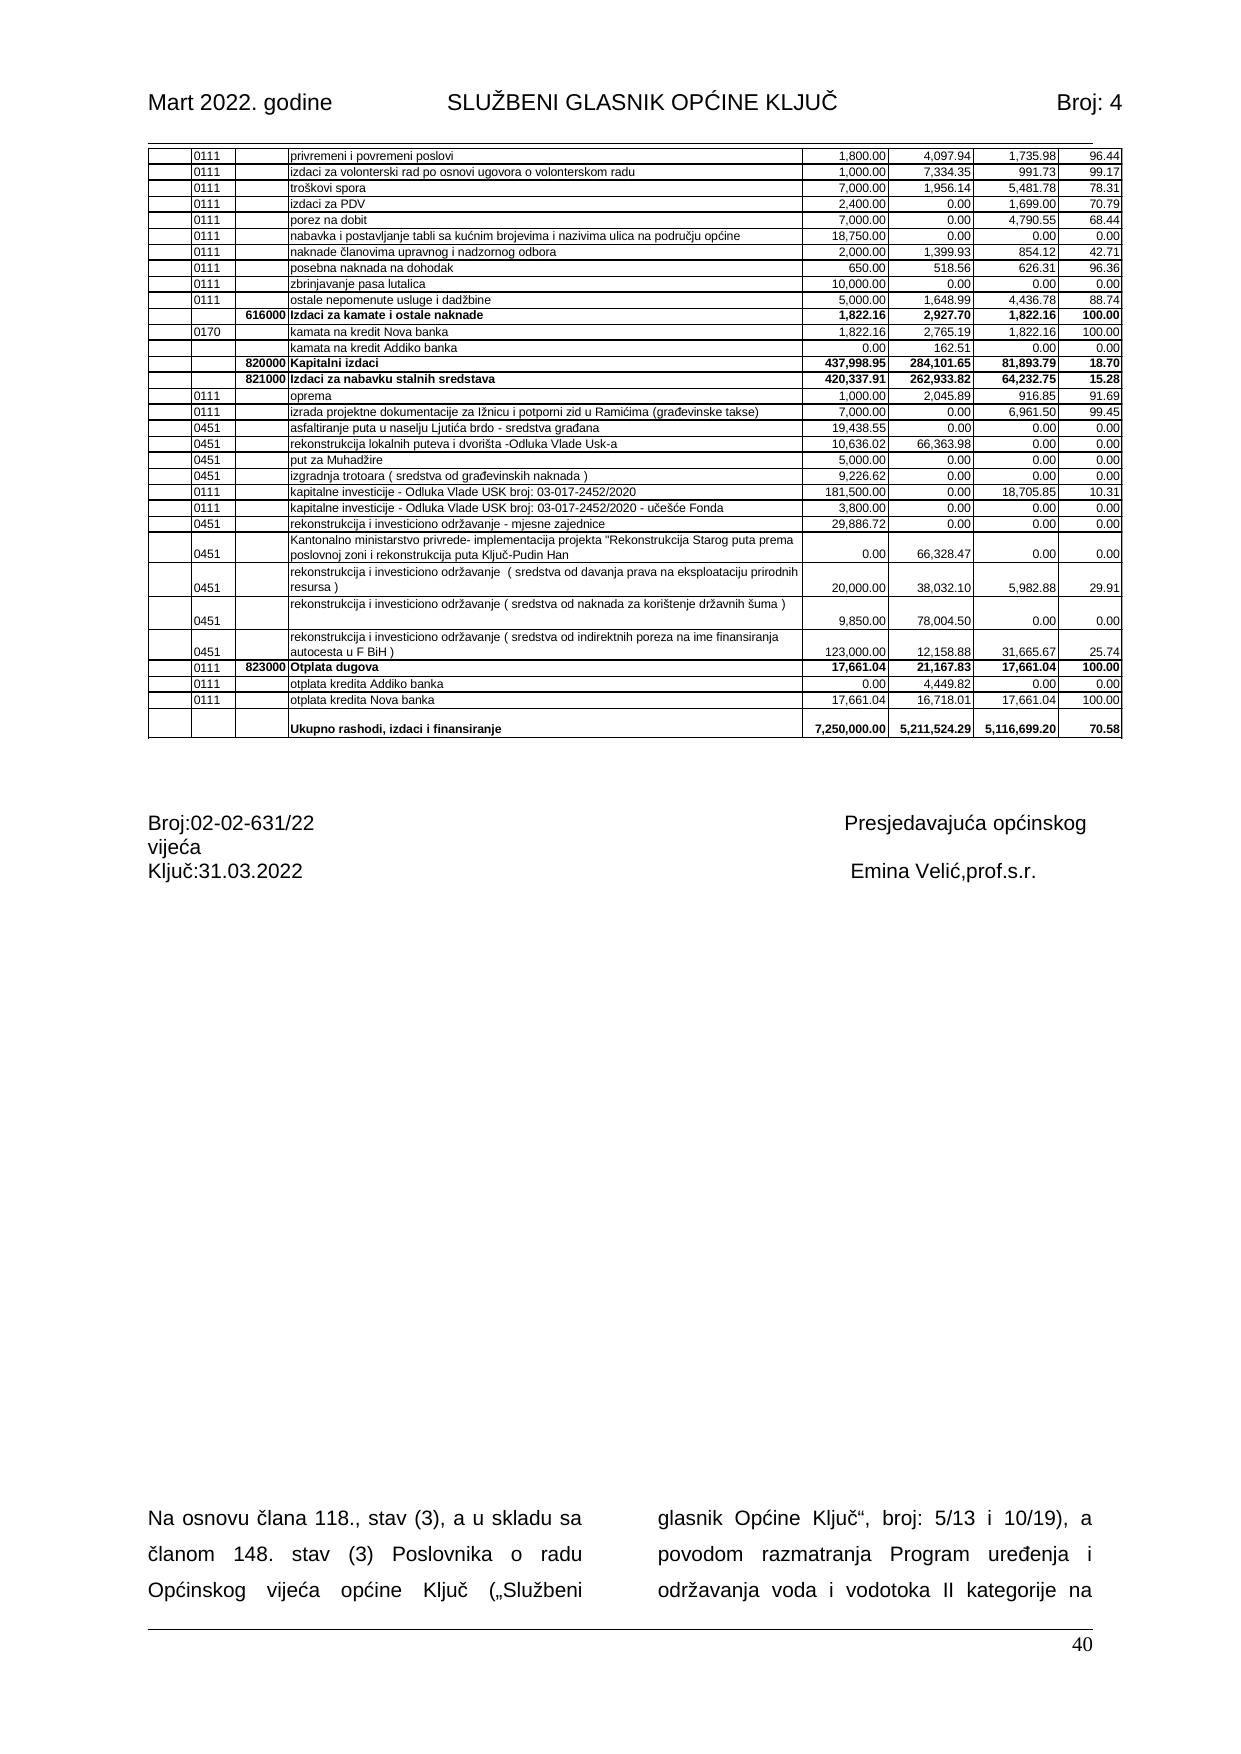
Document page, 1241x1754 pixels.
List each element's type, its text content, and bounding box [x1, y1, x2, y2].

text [148, 1506, 583, 1602]
text Broj:02-02-631/22 Presjedavajuća općinskog vijeća [148, 811, 1093, 859]
text Ključ:31.03.2022 Emina Velić,prof.s.r. [148, 859, 1093, 883]
